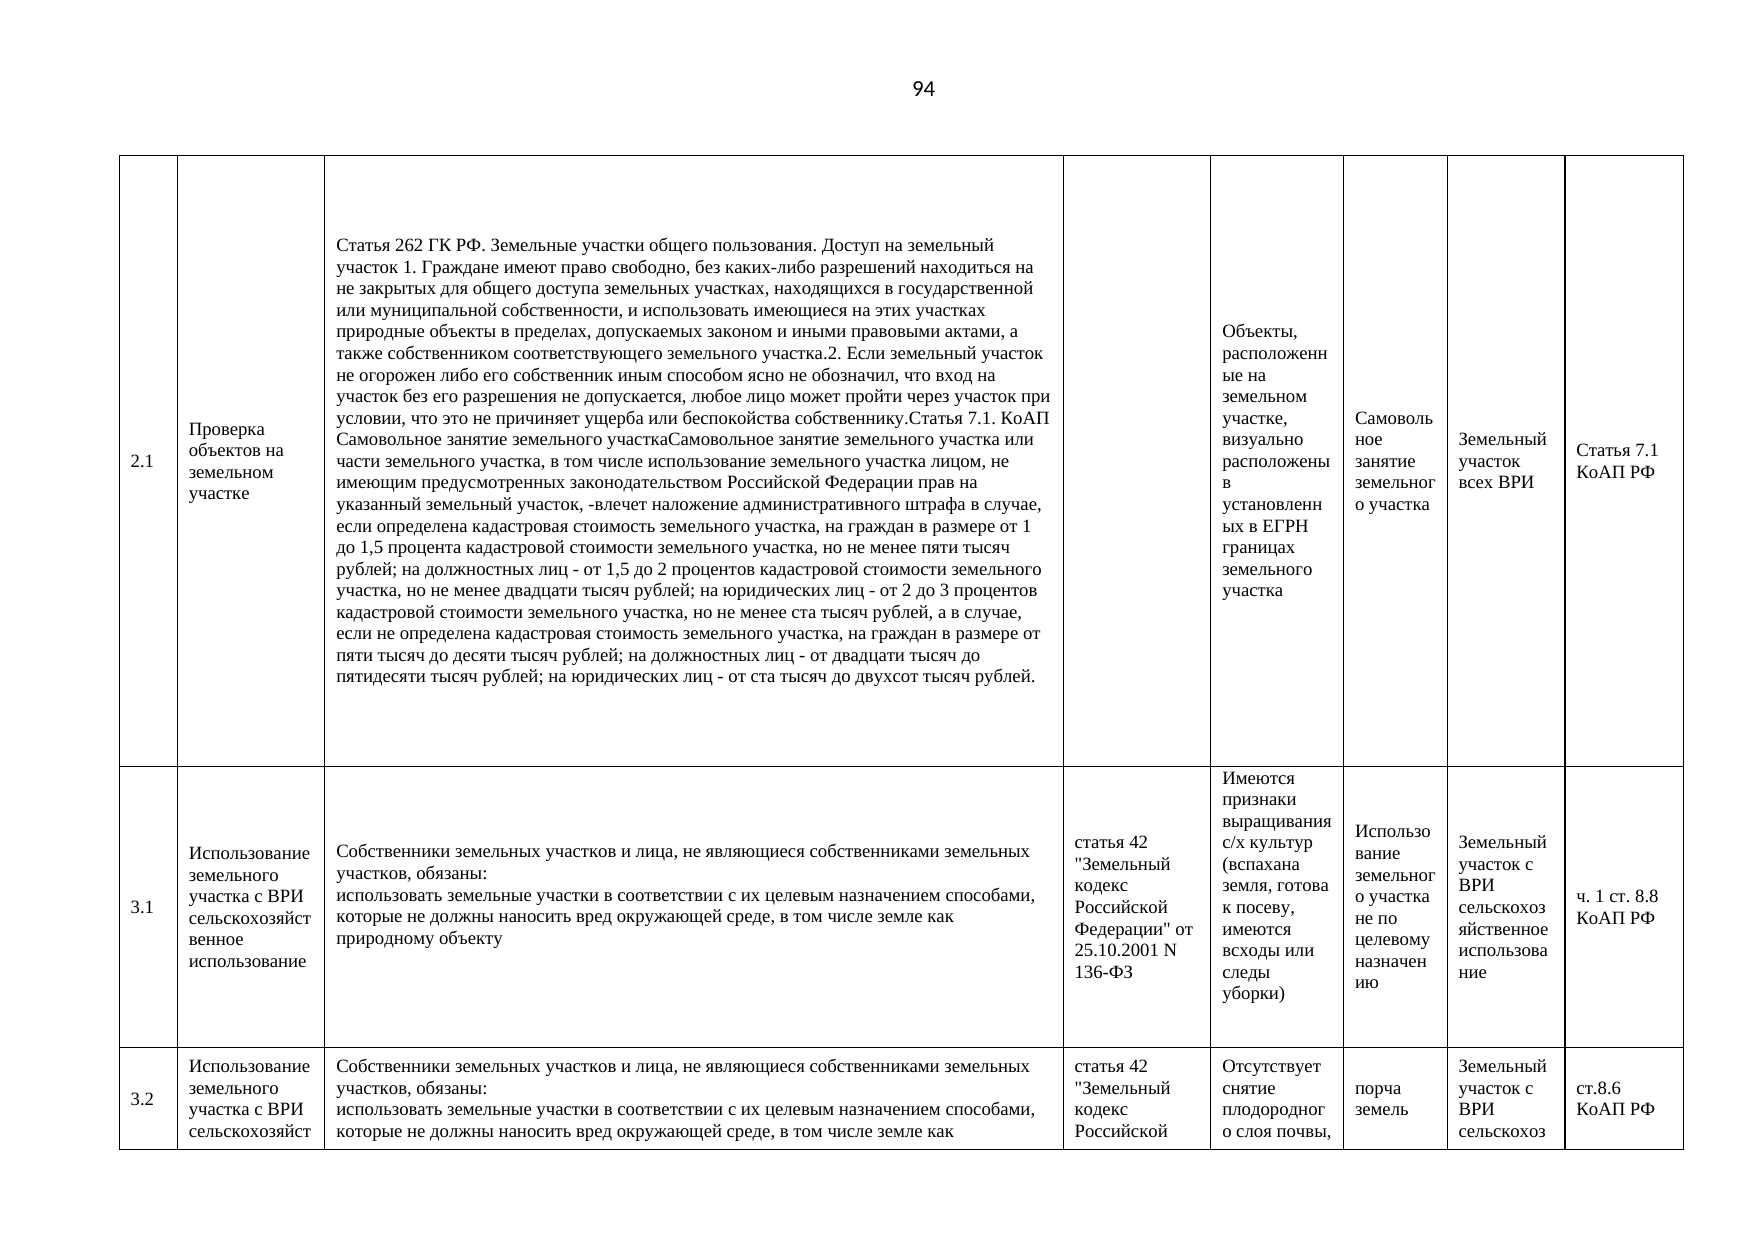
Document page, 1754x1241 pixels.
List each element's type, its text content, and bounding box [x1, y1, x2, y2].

table_cell Земельный участок всех ВРИ [1448, 156, 1564, 766]
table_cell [1211, 1048, 1343, 1149]
table_cell Земельный участок с ВРИ сельскохозяйственное использование [1448, 767, 1564, 1047]
table_cell Использование земельного участка с ВРИ сельскохозяйственное использование [178, 767, 324, 1047]
table_cell Имеются признаки выращивания с/х культур (вспахана земля, готова к посеву, имеются всходы или следы уборки) [1211, 767, 1343, 1047]
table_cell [1064, 1048, 1210, 1149]
table_cell статья 42 "Земельный кодекс Российской Федерации" от 25.10.2001 N 136-ФЗ [1064, 767, 1210, 1047]
table_cell Статья 7.1 КоАП РФ [1566, 156, 1683, 766]
table_cell [1064, 156, 1210, 766]
table_cell 3.2 [120, 1048, 177, 1149]
table_cell Проверка объектов на земельном участке [178, 156, 324, 766]
table_cell Самовольное занятие земельного участка [1344, 156, 1447, 766]
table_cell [178, 1048, 324, 1149]
table_cell ч. 1 ст. 8.8 КоАП РФ [1566, 767, 1683, 1047]
table_cell Статья 262 ГК РФ. Земельные участки общего пользования. Доступ на земельный участок 1. Граждане имеют право свободно, без каких-либо разрешений находиться на не закрытых для общего доступа земельных участках, находящихся в государственной или муниципальной собственности, и использовать имеющиеся на этих участках природные объекты в пределах, допускаемых законом и иными правовыми актами, а также собственником соответствующего земельного участка.2. Если земельный участок не огорожен либо его собственник иным способом ясно не обозначил, что вход на участок без его разрешения не допускается, любое лицо может пройти через участок при условии, что это не причиняет ущерба или беспокойства собственнику.Статья 7.1. КоАП Самовольное занятие земельного участкаСамовольное занятие земельного участка или части земельного участка, в том числе использование земельного участка лицом, не имеющим предусмотренных законодательством Российской Федерации прав на указанный земельный участок, -влечет наложение административного штрафа в случае, если определена кадастровая стоимость земельного участка, на граждан в размере от 1 до 1,5 процента кадастровой стоимости земельного участка, но не менее пяти тысяч рублей; на должностных лиц - от 1,5 до 2 процентов кадастровой стоимости земельного участка, но не менее двадцати тысяч рублей; на юридических лиц - от 2 до 3 процентов кадастровой стоимости земельного участка, но не менее ста тысяч рублей, а в случае, если не определена кадастровая стоимость земельного участка, на граждан в размере от пяти тысяч до десяти тысяч рублей; на должностных лиц - от двадцати тысяч до пятидесяти тысяч рублей; на юридических лиц - от ста тысяч до двухсот тысяч рублей. [325, 156, 1063, 766]
table_cell Использование земельного участка не по целевому назначению [1344, 767, 1447, 1047]
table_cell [1448, 1048, 1564, 1149]
table_cell 3.1 [120, 767, 177, 1047]
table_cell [325, 1048, 1063, 1149]
table_cell порча земель [1344, 1048, 1447, 1149]
table_cell ст.8.6 КоАП РФ [1566, 1048, 1683, 1149]
table_cell 2.1 [120, 156, 177, 766]
table_cell Объекты, расположенные на земельном участке, визуально расположены в установленных в ЕГРН границах земельного участка [1211, 156, 1343, 766]
